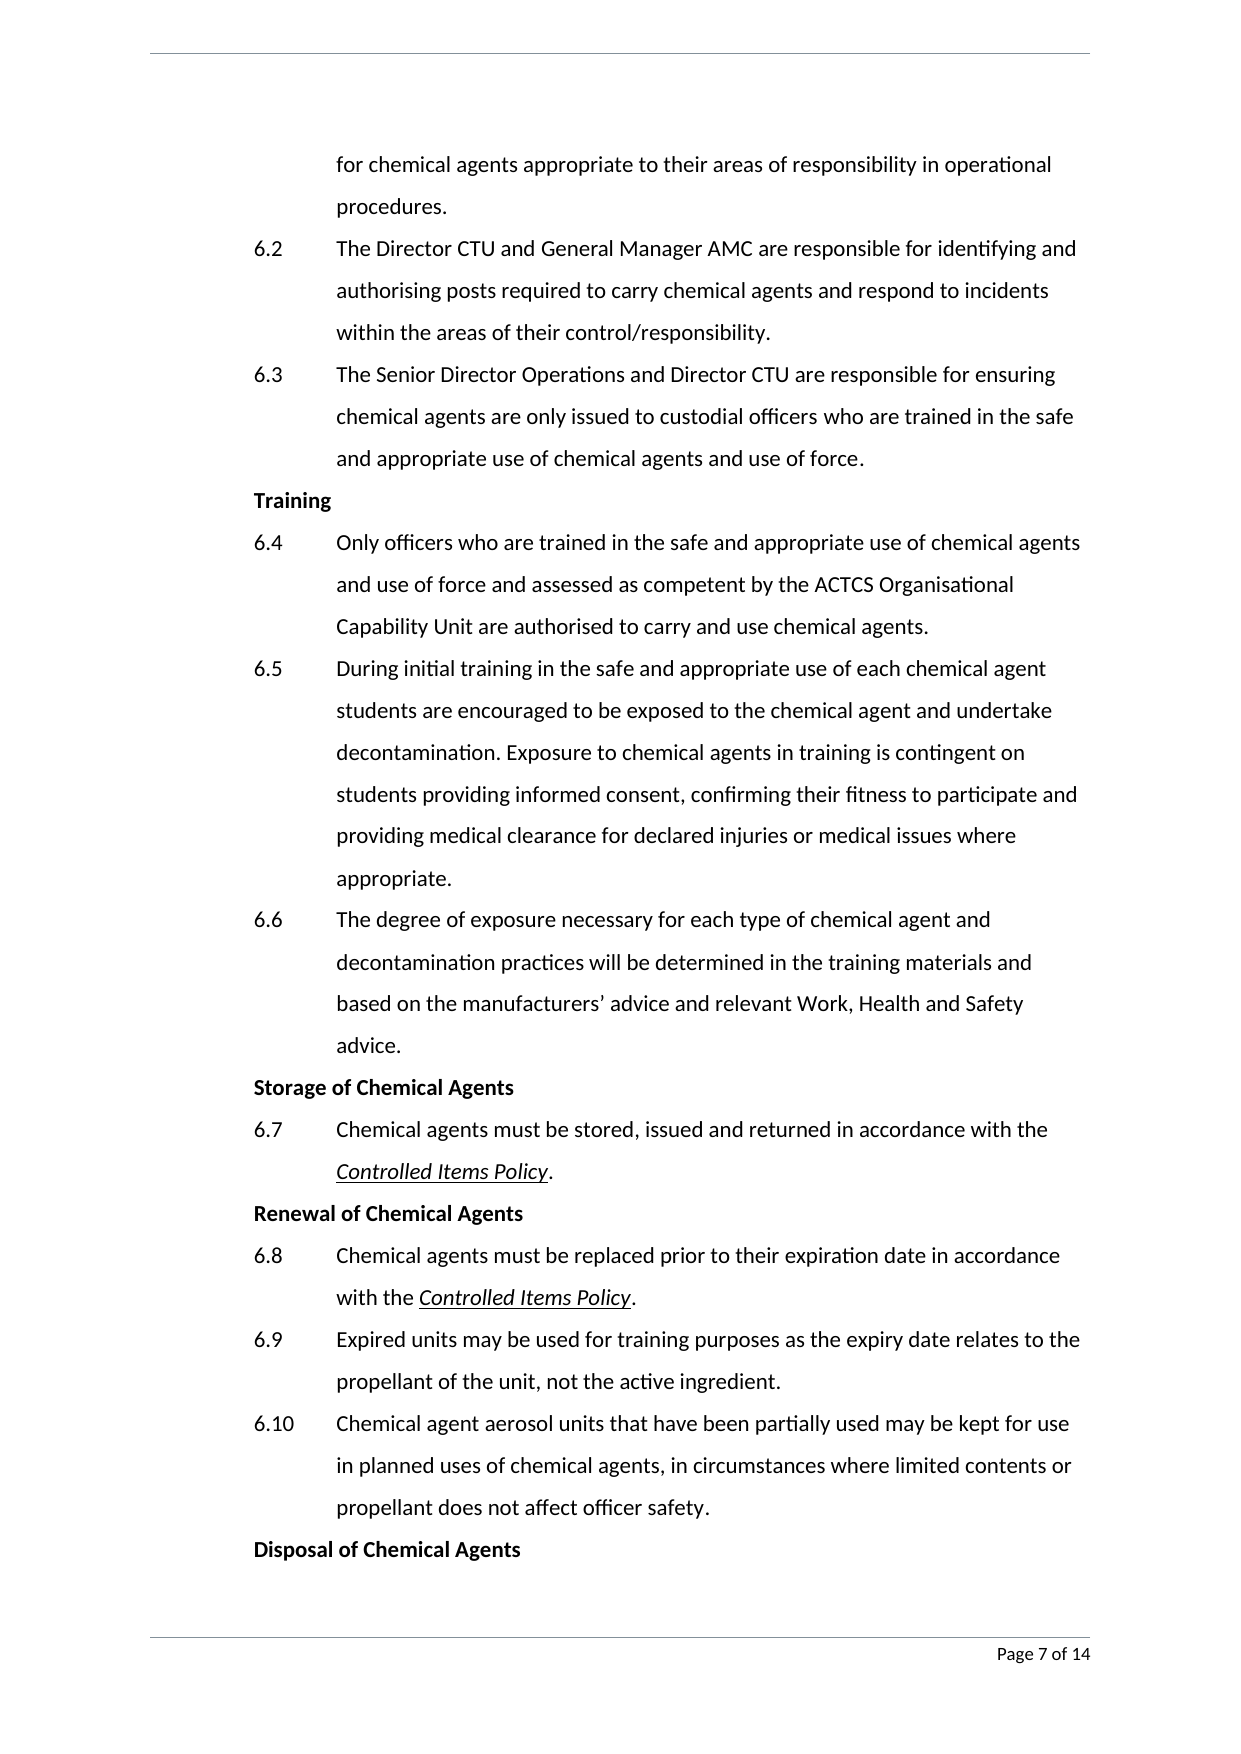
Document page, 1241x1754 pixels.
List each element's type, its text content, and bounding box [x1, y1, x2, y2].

text Disposal of Chemical Agents [253, 1535, 1090, 1563]
list The Director CTU and General Manager AMC are responsible for identifying and authorising posts required to carry chemical agents and respond to incidents within the areas of their control/responsibility. [253, 234, 1090, 346]
list During initial training in the safe and appropriate use of each chemical agent students are encouraged to be exposed to the chemical agent and undertake decontamination. Exposure to chemical agents in training is contingent on students providing informed consent, confirming their fitness to participate and providing medical clearance for declared injuries or medical issues where appropriate. [253, 654, 1090, 892]
list The degree of exposure necessary for each type of chemical agent and decontamination practices will be determined in the training materials and based on the manufacturers’ advice and relevant Work, Health and Safety advice. [253, 906, 1090, 1059]
list Only officers who are trained in the safe and appropriate use of chemical agents and use of force and assessed as competent by the ACTCS Organisational Capability Unit are authorised to carry and use chemical agents. [253, 528, 1090, 640]
list Chemical agent aerosol units that have been partially used may be kept for use in planned uses of chemical agents, in circumstances where limited contents or propellant does not affect officer safety. [253, 1409, 1090, 1521]
list Expired units may be used for training purposes as the expiry date relates to the propellant of the unit, not the active ingredient. [253, 1325, 1090, 1395]
text Training [253, 486, 1090, 514]
text Renewal of Chemical Agents [253, 1199, 1090, 1227]
list Chemical agents must be replaced prior to their expiration date in accordance with the Controlled Items Policy. [253, 1241, 1090, 1311]
text Storage of Chemical Agents [253, 1073, 1090, 1102]
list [253, 150, 1090, 220]
list The Senior Director Operations and Director CTU are responsible for ensuring chemical agents are only issued to custodial officers who are trained in the safe and appropriate use of chemical agents and use of force. [253, 360, 1090, 472]
list Chemical agents must be stored, issued and returned in accordance with the Controlled Items Policy. [253, 1116, 1090, 1186]
